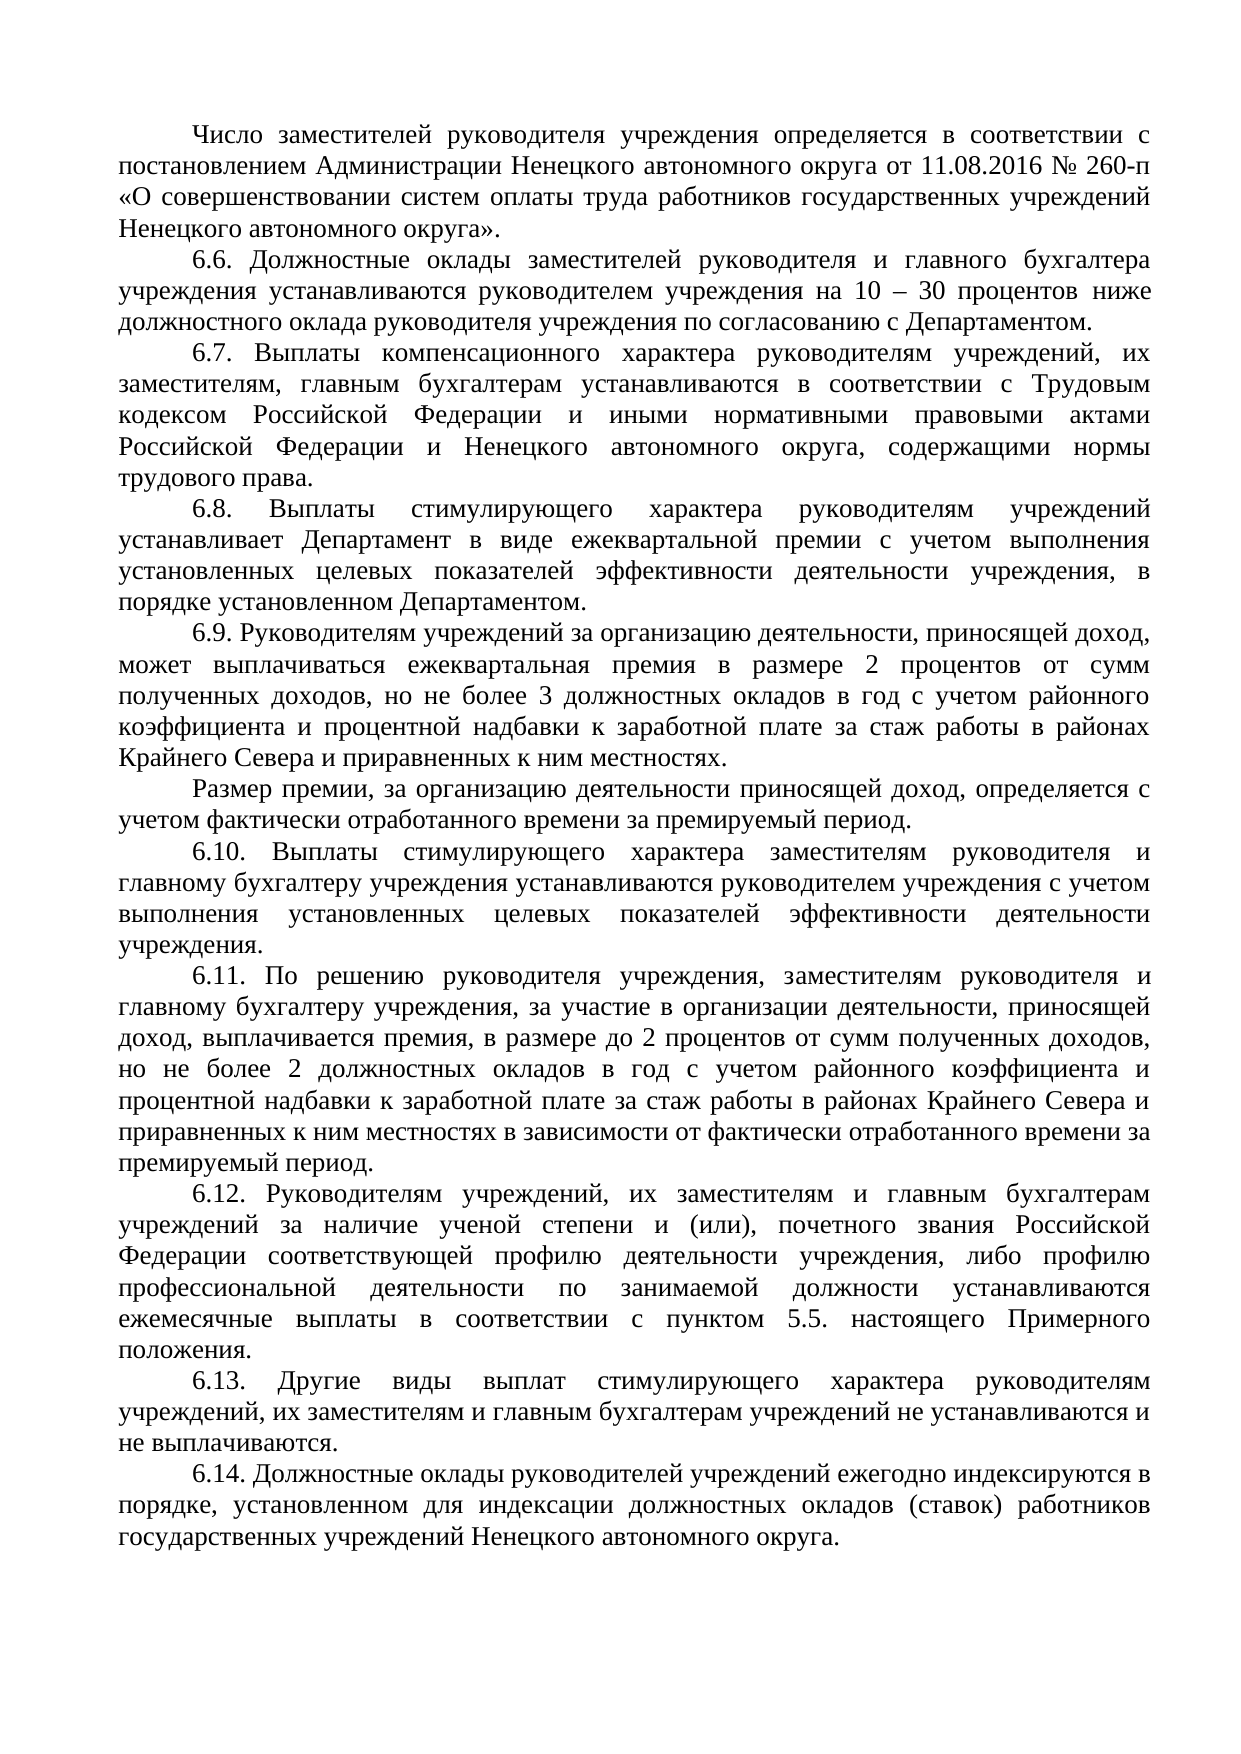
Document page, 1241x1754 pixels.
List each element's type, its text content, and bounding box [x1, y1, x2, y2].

text 6.14. Должностные оклады руководителей учреждений ежегодно индексируются в порядке, установленном для индексации должностных окладов (ставок) работников государственных учреждений Ненецкого автономного округа. [118, 1457, 1152, 1551]
text 6.7. Выплаты компенсационного характера руководителям учреждений, их заместителям, главным бухгалтерам устанавливаются в соответствии с Трудовым кодексом Российской Федерации и иными нормативными правовыми актами Российской Федерации и Ненецкого автономного округа, содержащими нормы трудового права. [118, 336, 1152, 492]
text Число заместителей руководителя учреждения определяется в соответствии с постановлением Администрации Ненецкого автономного округа от 11.08.2016 № 260-п «О совершенствовании систем оплаты труда работников государственных учреждений Ненецкого автономного округа». [118, 118, 1152, 243]
text 6.9. Руководителям учреждений за организацию деятельности, приносящей доход, может выплачиваться ежеквартальная премия в размере 2 процентов от сумм полученных доходов, но не более 3 должностных окладов в год с учетом районного коэффициента и процентной надбавки к заработной плате за стаж работы в районах Крайнего Севера и приравненных к ним местностях. [118, 617, 1152, 772]
text 6.10. Выплаты стимулирующего характера заместителям руководителя и главному бухгалтеру учреждения устанавливаются руководителем учреждения с учетом выполнения установленных целевых показателей эффективности деятельности учреждения. [118, 834, 1152, 959]
text 6.11. По решению руководителя учреждения, заместителям руководителя и главному бухгалтеру учреждения, за участие в организации деятельности, приносящей доход, выплачивается премия, в размере до 2 процентов от сумм полученных доходов, но не более 2 должностных окладов в год с учетом районного коэффициента и процентной надбавки к заработной плате за стаж работы в районах Крайнего Севера и приравненных к ним местностях в зависимости от фактически отработанного времени за премируемый период. [118, 959, 1152, 1177]
text Размер премии, за организацию деятельности приносящей доход, определяется с учетом фактически отработанного времени за премируемый период. [118, 772, 1152, 834]
text 6.13. Другие виды выплат стимулирующего характера руководителям учреждений, их заместителям и главным бухгалтерам учреждений не устанавливаются и не выплачиваются. [118, 1364, 1152, 1457]
text 6.8. Выплаты стимулирующего характера руководителям учреждений устанавливает Департамент в виде ежеквартальной премии с учетом выполнения установленных целевых показателей эффективности деятельности учреждения, в порядке установленном Департаментом. [118, 492, 1152, 617]
text 6.6. Должностные оклады заместителей руководителя и главного бухгалтера учреждения устанавливаются руководителем учреждения на 10 – 30 процентов ниже должностного оклада руководителя учреждения по согласованию с Департаментом. [118, 243, 1152, 336]
text 6.12. Руководителям учреждений, их заместителям и главным бухгалтерам учреждений за наличие ученой степени и (или), почетного звания Российской Федерации соответствующей профилю деятельности учреждения, либо профилю профессиональной деятельности по занимаемой должности устанавливаются ежемесячные выплаты в соответствии с пунктом 5.5. настоящего Примерного положения. [118, 1177, 1152, 1364]
